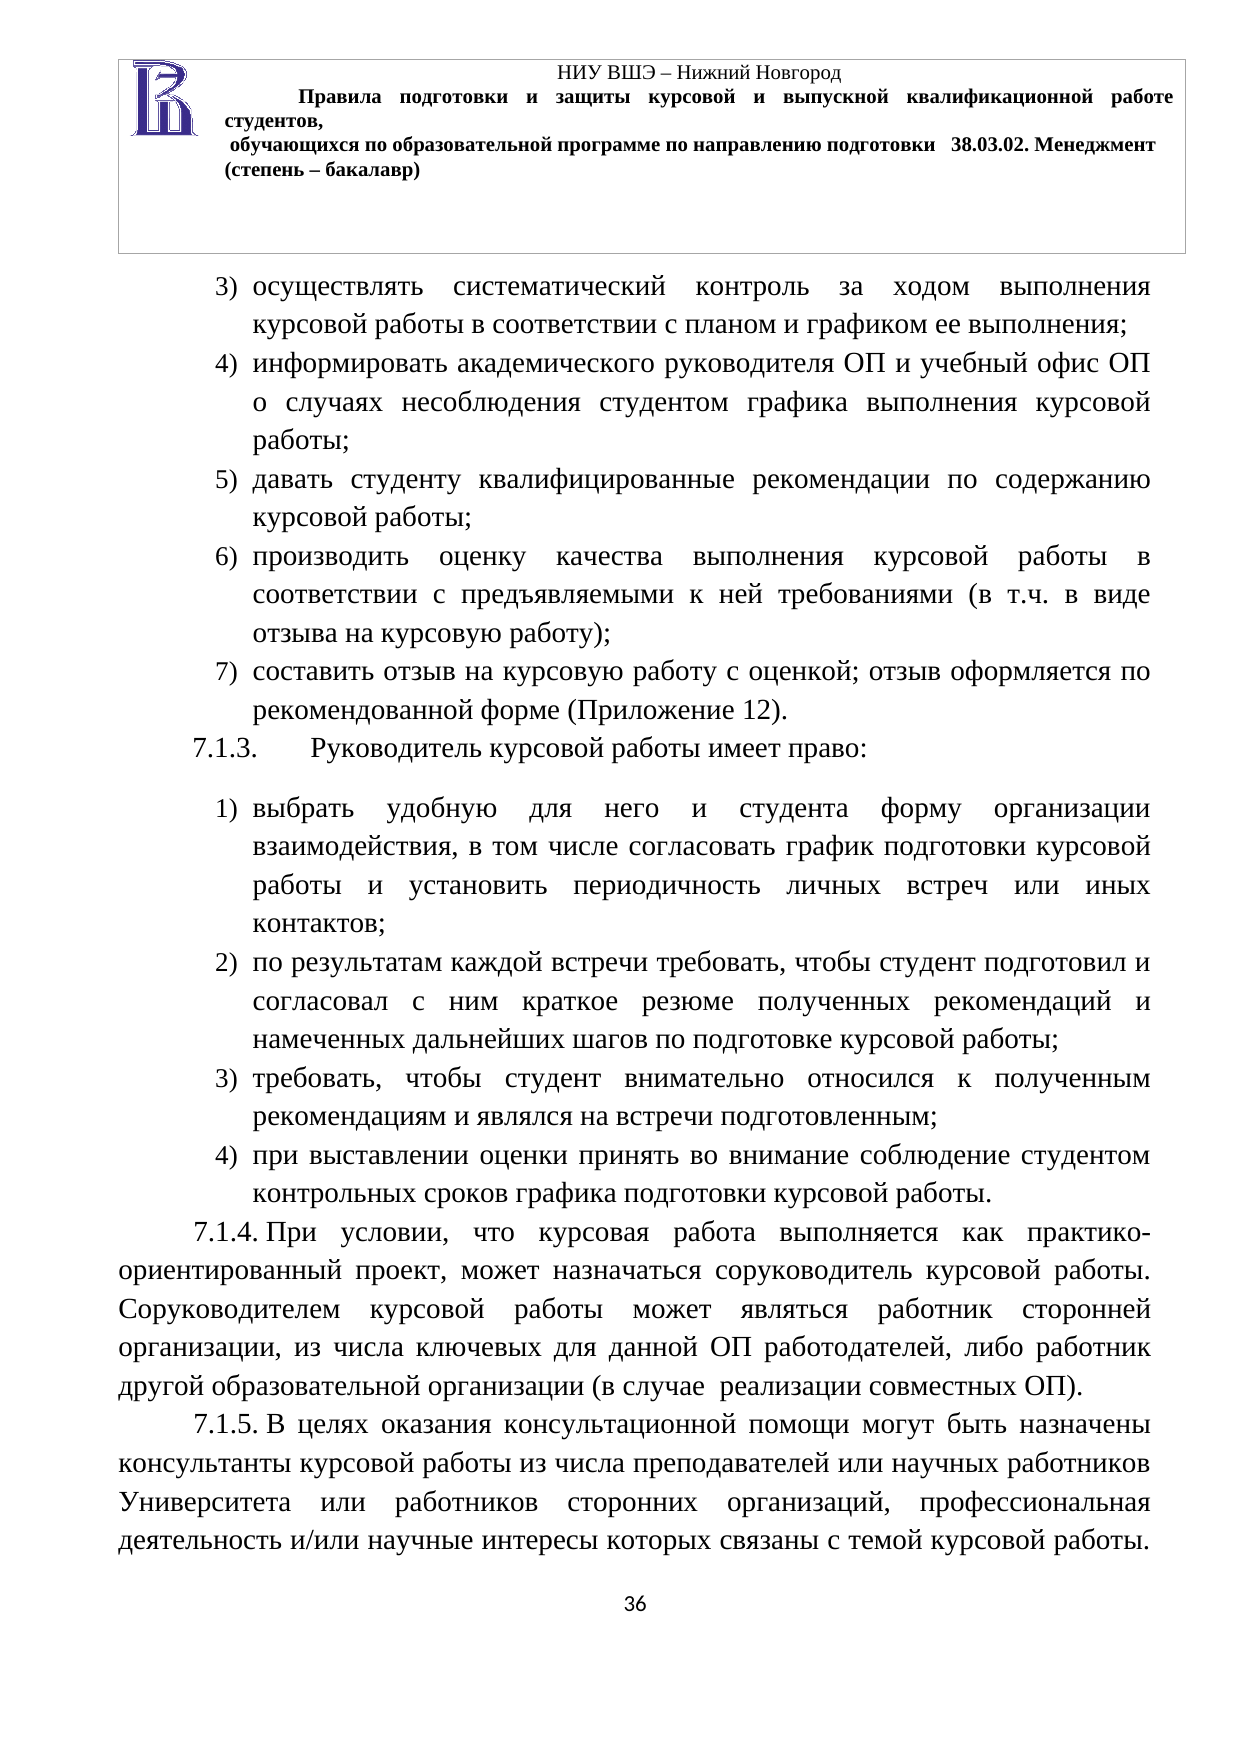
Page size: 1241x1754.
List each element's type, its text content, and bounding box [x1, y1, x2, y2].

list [118, 1407, 1152, 1556]
list производить оценку качества выполнения курсовой работы в соответствии с предъявляемыми к ней требованиями (в т.ч. в виде отзыва на курсовую работу); [215, 538, 1152, 648]
list информировать академического руководителя ОП и учебный офис ОП о случаях несоблюдения студентом графика выполнения курсовой работы; [215, 345, 1152, 456]
list по результатам каждой встречи требовать, чтобы студент подготовил и согласовал с ним краткое резюме полученных рекомендаций и намеченных дальнейших шагов по подготовке курсовой работы; [215, 944, 1152, 1055]
list давать студенту квалифицированные рекомендации по содержанию курсовой работы; [215, 461, 1152, 533]
list Руководитель курсовой работы имеет право: [192, 731, 1152, 764]
list составить отзыв на курсовую работу с оценкой; отзыв оформляется по рекомендованной форме (Приложение 12). [215, 653, 1152, 726]
list выбрать удобную для него и студента форму организации взаимодействия, в том числе согласовать график подготовки курсовой работы и установить периодичность личных встреч или иных контактов; [215, 790, 1152, 939]
list при выставлении оценки принять во внимание соблюдение студентом контрольных сроков графика подготовки курсовой работы. [215, 1137, 1152, 1209]
picture [129, 60, 199, 136]
list При условии, что курсовая работа выполняется как практико-ориентированный проект, может назначаться соруководитель курсовой работы. Соруководителем курсовой работы может являться работник сторонней организации, из числа ключевых для данной ОП работодателей, либо работник другой образовательной организации (в случае реализации совместных ОП). [118, 1214, 1152, 1402]
list осуществлять систематический контроль за ходом выполнения курсовой работы в соответствии с планом и графиком ее выполнения; [215, 268, 1152, 340]
list требовать, чтобы студент внимательно относился к полученным рекомендациям и являлся на встречи подготовленным; [215, 1060, 1152, 1132]
